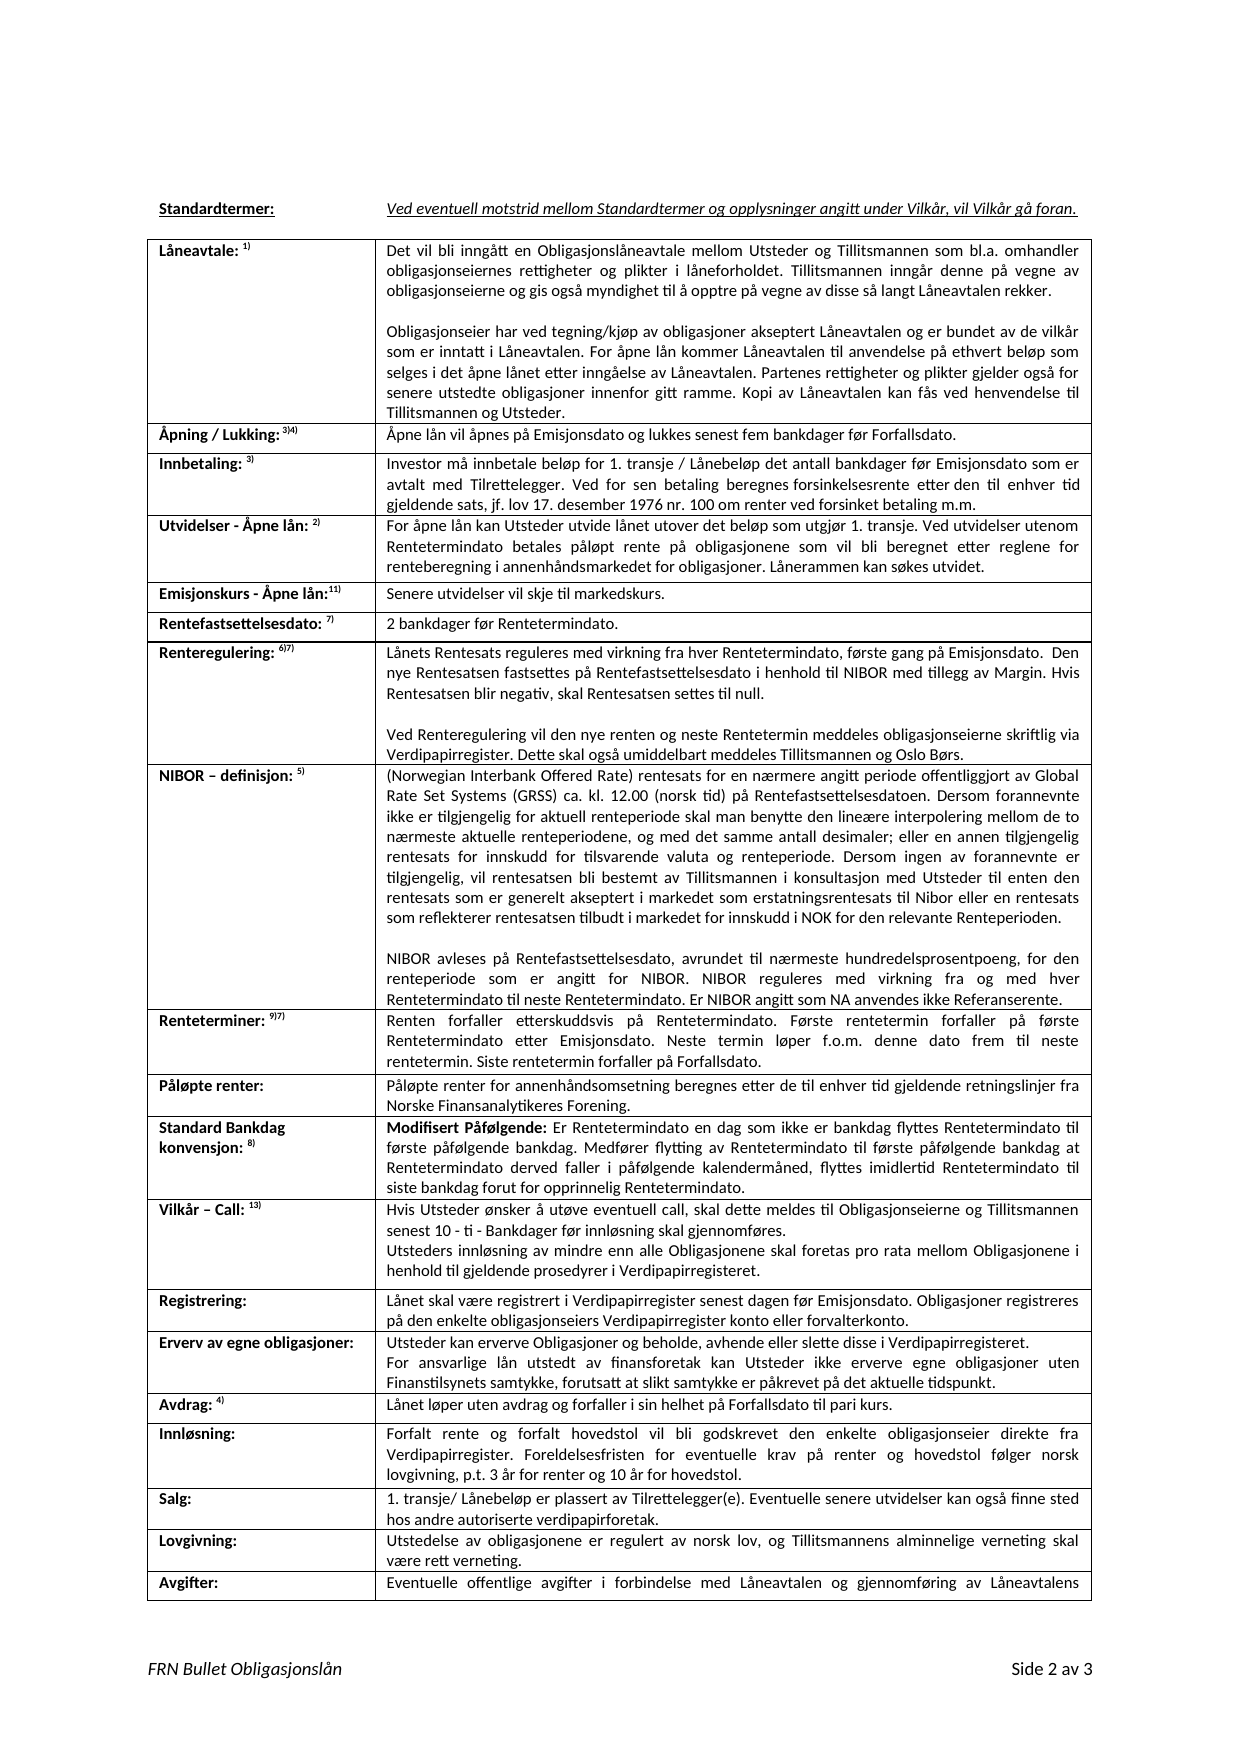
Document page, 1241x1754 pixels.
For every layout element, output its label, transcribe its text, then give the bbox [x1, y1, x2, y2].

table_cell Påløpte renter: [148, 1075, 375, 1116]
table_cell Senere utvidelser vil skje til markedskurs. [376, 583, 1091, 612]
table_cell Erverv av egne obligasjoner: [148, 1332, 375, 1393]
table_cell Modifisert Påfølgende: Er Rentetermindato en dag som ikke er bankdag flyttes Rentetermindato til første påfølgende bankdag. Medfører flytting av Rentetermindato til første påfølgende bankdag at Rentetermindato derved faller i påfølgende kalendermåned, flyttes imidlertid Rentetermindato til siste bankdag forut for opprinnelig Rentetermindato. [376, 1117, 1091, 1198]
table_cell (Norwegian Interbank Offered Rate) rentesats for en nærmere angitt periode offentliggjort av Global Rate Set Systems (GRSS) ca. kl. 12.00 (norsk tid) på Rentefastsettelsesdatoen. Dersom forannevnte ikke er tilgjengelig for aktuell renteperiode skal man benytte den lineære interpolering mellom de to nærmeste aktuelle renteperiodene, og med det samme antall desimaler; eller en annen tilgjengelig rentesats for innskudd for tilsvarende valuta og renteperiode. Dersom ingen av forannevnte er tilgjengelig, vil rentesatsen bli bestemt av Tillitsmannen i konsultasjon med Utsteder til enten den rentesats som er generelt akseptert i markedet som erstatningsrentesats til Nibor eller en rentesats som reflekterer rentesatsen tilbudt i markedet for innskudd i NOK for den relevante Renteperioden. NIBOR avleses på Rentefastsettelsesdato, avrundet til nærmeste hundredelsprosentpoeng, for den renteperiode som er angitt for NIBOR. NIBOR reguleres med virkning fra og med hver Rentetermindato til neste Rentetermindato. Er NIBOR angitt som NA anvendes ikke Referanserente. [376, 765, 1091, 1009]
table_cell Renten forfaller etterskuddsvis på Rentetermindato. Første rentetermin forfaller på første Rentetermindato etter Emisjonsdato. Neste termin løper f.o.m. denne dato frem til neste rentetermin. Siste rentetermin forfaller på Forfallsdato. [376, 1010, 1091, 1074]
table_cell Investor må innbetale beløp for 1. transje / Lånebeløp det antall bankdager før Emisjonsdato som er avtalt med Tilrettelegger. Ved for sen betaling beregnes forsinkelsesrente etter den til enhver tid gjeldende sats, jf. lov 17. desember 1976 nr. 100 om renter ved forsinket betaling m.m. [376, 454, 1091, 514]
table_cell Renteregulering: 6)7) [148, 643, 375, 764]
table_cell Hvis Utsteder ønsker å utøve eventuell call, skal dette meldes til Obligasjonseierne og Tillitsmannen senest 10 - ti - Bankdager før innløsning skal gjennomføres. Utsteders innløsning av mindre enn alle Obligasjonene skal foretas pro rata mellom Obligasjonene i henhold til gjeldende prosedyrer i Verdipapirregisteret. [376, 1200, 1091, 1289]
table_cell Lånet løper uten avdrag og forfaller i sin helhet på Forfallsdato til pari kurs. [376, 1394, 1091, 1422]
table_cell Avdrag: 4) [148, 1394, 375, 1422]
table_cell Vilkår – Call: 13) [148, 1200, 375, 1289]
table_cell Forfalt rente og forfalt hovedstol vil bli godskrevet den enkelte obligasjonseier direkte fra Verdipapirregister. Foreldelsesfristen for eventuelle krav på renter og hovedstol følger norsk lovgivning, p.t. 3 år for renter og 10 år for hovedstol. [376, 1424, 1091, 1487]
table_cell 1. transje/ Lånebeløp er plassert av Tilrettelegger(e). Eventuelle senere utvidelser kan også finne sted hos andre autoriserte verdipapirforetak. [376, 1489, 1091, 1529]
table_cell Åpne lån vil åpnes på Emisjonsdato og lukkes senest fem bankdager før Forfallsdato. [376, 424, 1091, 452]
table_cell Rentefastsettelsesdato: 7) [148, 613, 375, 641]
table_cell Registrering: [148, 1290, 375, 1331]
table_cell Emisjonskurs - Åpne lån:11) [148, 583, 375, 612]
table_cell Renteterminer: 9)7) [148, 1010, 375, 1074]
table_header Ved eventuell motstrid mellom Standardtermer og opplysninger angitt under Vilkår, vil Vilkår gå foran. [375, 199, 1092, 239]
table_cell For åpne lån kan Utsteder utvide lånet utover det beløp som utgjør 1. transje. Ved utvidelser utenom Rentetermindato betales påløpt rente på obligasjonene som vil bli beregnet etter reglene for renteberegning i annenhåndsmarkedet for obligasjoner. Lånerammen kan søkes utvidet. [376, 516, 1091, 582]
table_cell Lovgivning: [148, 1530, 375, 1571]
table_cell Det vil bli inngått en Obligasjonslåneavtale mellom Utsteder og Tillitsmannen som bl.a. omhandler obligasjonseiernes rettigheter og plikter i låneforholdet. Tillitsmannen inngår denne på vegne av obligasjonseierne og gis også myndighet til å opptre på vegne av disse så langt Låneavtalen rekker. Obligasjonseier har ved tegning/kjøp av obligasjoner akseptert Låneavtalen og er bundet av de vilkår som er inntatt i Låneavtalen. For åpne lån kommer Låneavtalen til anvendelse på ethvert beløp som selges i det åpne lånet etter inngåelse av Låneavtalen. Partenes rettigheter og plikter gjelder også for senere utstedte obligasjoner innenfor gitt ramme. Kopi av Låneavtalen kan fås ved henvendelse til Tillitsmannen og Utsteder. [376, 240, 1091, 423]
table_cell 2 bankdager før Rentetermindato. [376, 613, 1091, 641]
table_cell NIBOR – definisjon: 5) [148, 765, 375, 1009]
table_cell Utvidelser - Åpne lån: 2) [148, 516, 375, 582]
table_cell Påløpte renter for annenhåndsomsetning beregnes etter de til enhver tid gjeldende retningslinjer fra Norske Finansanalytikeres Forening. [376, 1075, 1091, 1116]
table_cell Utstedelse av obligasjonene er regulert av norsk lov, og Tillitsmannens alminnelige verneting skal være rett verneting. [376, 1530, 1091, 1571]
table_cell Standard Bankdag konvensjon: 8) [148, 1117, 375, 1198]
table_cell Avgifter: [148, 1572, 375, 1600]
table_header Standardtermer: [148, 199, 375, 239]
table_cell Lånets Rentesats reguleres med virkning fra hver Rentetermindato, første gang på Emisjonsdato. Den nye Rentesatsen fastsettes på Rentefastsettelsesdato i henhold til NIBOR med tillegg av Margin. Hvis Rentesatsen blir negativ, skal Rentesatsen settes til null. Ved Renteregulering vil den nye renten og neste Rentetermin meddeles obligasjonseierne skriftlig via Verdipapirregister. Dette skal også umiddelbart meddeles Tillitsmannen og Oslo Børs. [376, 643, 1091, 764]
table_cell Utsteder kan erverve Obligasjoner og beholde, avhende eller slette disse i Verdipapirregisteret. For ansvarlige lån utstedt av finansforetak kan Utsteder ikke erverve egne obligasjoner uten Finanstilsynets samtykke, forutsatt at slikt samtykke er påkrevet på det aktuelle tidspunkt. [376, 1332, 1091, 1393]
table_cell Åpning / Lukking: 3)4) [148, 424, 375, 452]
table_cell Lånet skal være registrert i Verdipapirregister senest dagen før Emisjonsdato. Obligasjoner registreres på den enkelte obligasjonseiers Verdipapirregister konto eller forvalterkonto. [376, 1290, 1091, 1331]
table_cell Innbetaling: 3) [148, 454, 375, 514]
table_cell Salg: [148, 1489, 375, 1529]
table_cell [376, 1572, 1091, 1600]
table_cell Innløsning: [148, 1424, 375, 1487]
table_cell Låneavtale: 1) [148, 240, 375, 423]
